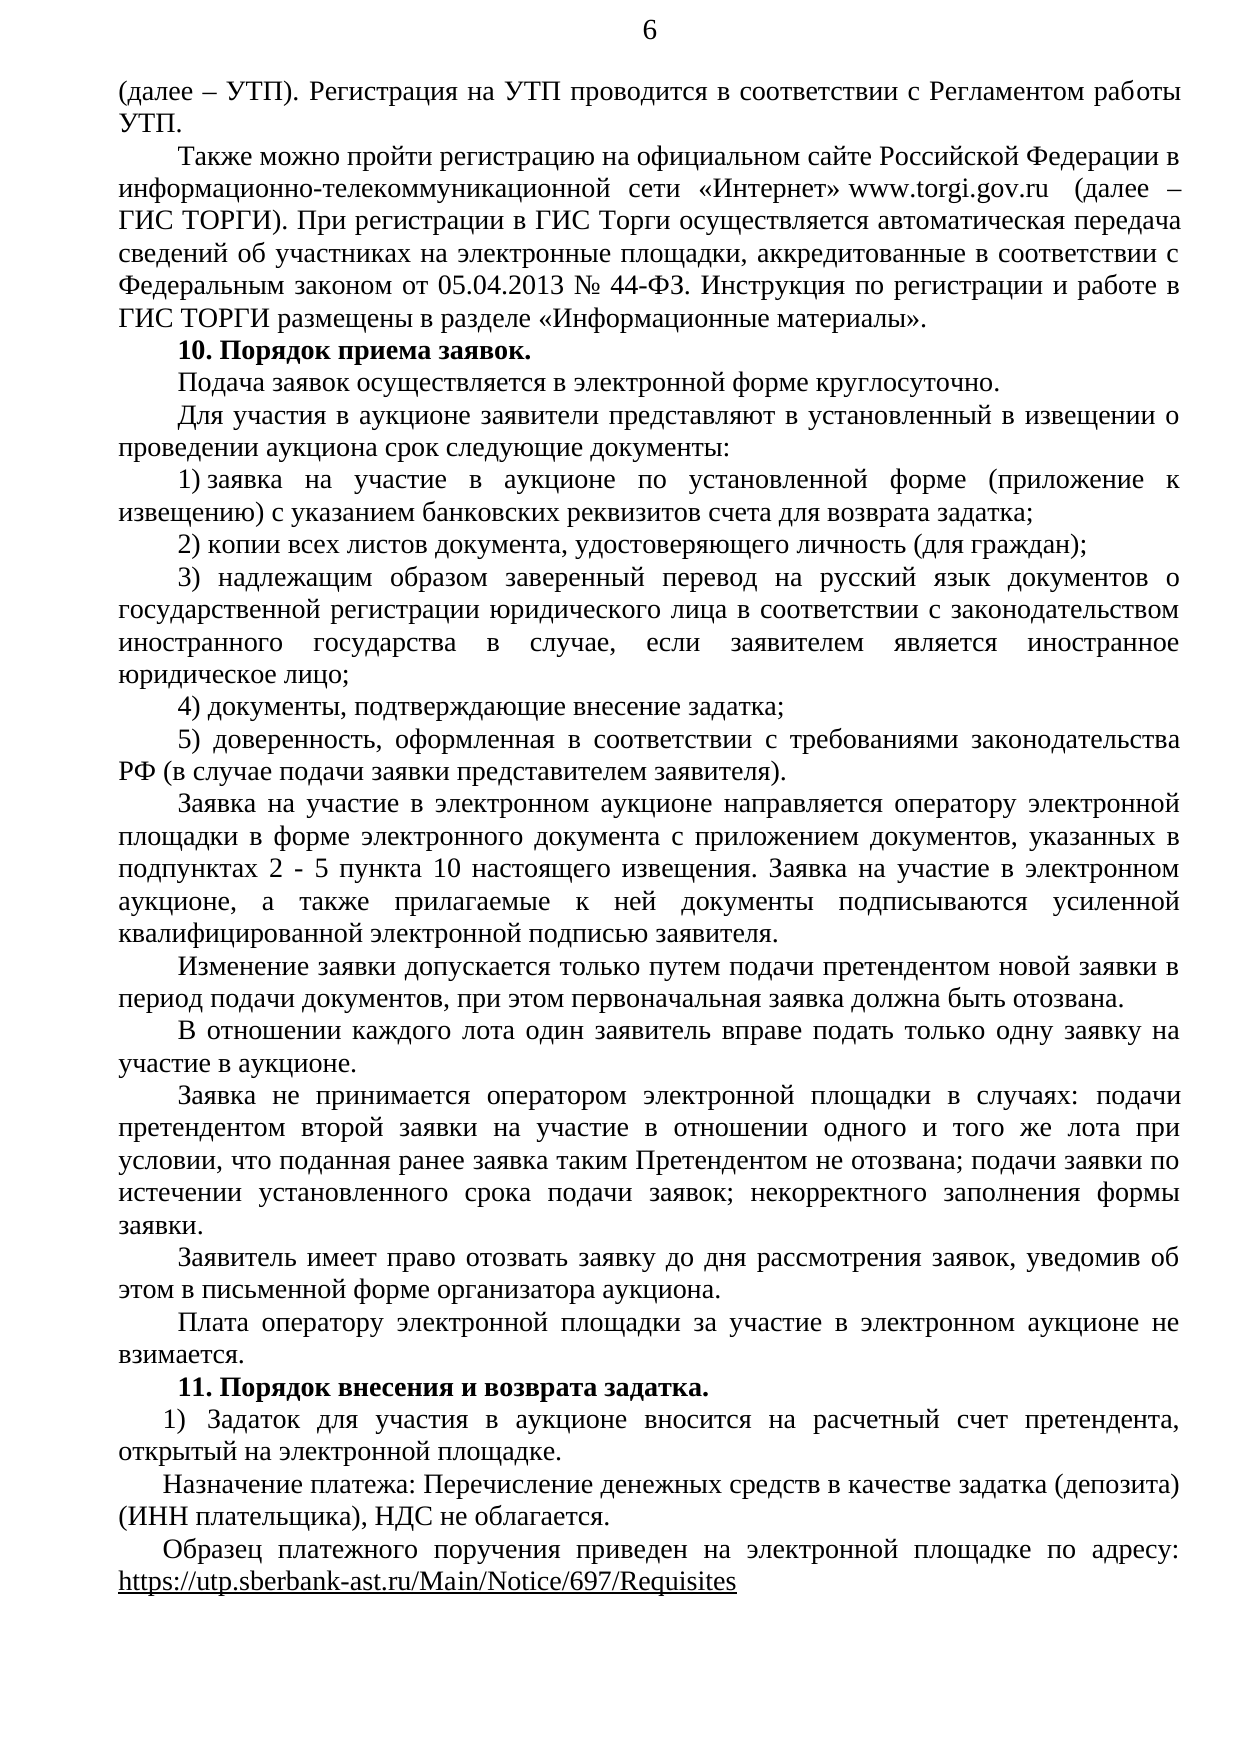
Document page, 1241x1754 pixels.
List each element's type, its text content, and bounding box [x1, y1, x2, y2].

text Изменение заявки допускается только путем подачи претендентом новой заявки в период подачи документов, при этом первоначальная заявка должна быть отозвана. [118, 948, 1181, 1013]
text Для участия в аукционе заявители представляют в установленный в извещении о проведении аукциона срок следующие документы: [118, 398, 1181, 463]
text Образец платежного поручения приведен на электронной площадке по адресу: https://utp.sberbank-ast.ru/Main/Notice/697/Requisites [118, 1532, 1181, 1596]
text Назначение платежа: Перечисление денежных средств в качестве задатка (депозита) (ИНН плательщика), НДС не облагается. [118, 1467, 1181, 1532]
text Подача заявок осуществляется в электронной форме круглосуточно. [118, 365, 1181, 398]
text Также можно пройти регистрацию на официальном сайте Российской Федерации в информационно-телекоммуникационной сети «Интернет» www.torgi.gov.ru (далее – ГИС ТОРГИ). При регистрации в ГИС Торги осуществляется автоматическая передача сведений об участниках на электронные площадки, аккредитованные в соответствии с Федеральным законом от 05.04.2013 № 44-ФЗ. Инструкция по регистрации и работе в ГИС ТОРГИ размещены в разделе «Информационные материалы». [118, 139, 1181, 333]
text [118, 74, 1181, 139]
text Заявитель имеет право отозвать заявку до дня рассмотрения заявок, уведомив об этом в письменной форме организатора аукциона. [118, 1240, 1181, 1305]
text 5) доверенность, оформленная в соответствии с требованиями законодательства РФ (в случае подачи заявки представителем заявителя). [118, 722, 1181, 787]
text 3) надлежащим образом заверенный перевод на русский язык документов о государственной регистрации юридического лица в соответствии с законодательством иностранного государства в случае, если заявителем является иностранное юридическое лицо; [118, 560, 1181, 689]
list Задаток для участия в аукционе вносится на расчетный счет претендента, открытый на электронной площадке. [118, 1402, 1181, 1467]
text 2) копии всех листов документа, удостоверяющего личность (для граждан); [118, 527, 1181, 560]
text Заявка на участие в электронном аукционе направляется оператору электронной площадки в форме электронного документа с приложением документов, указанных в подпунктах 2 - 5 пункта 10 настоящего извещения. Заявка на участие в электронном аукционе, а также прилагаемые к ней документы подписываются усиленной квалифицированной электронной подписью заявителя. [118, 787, 1181, 948]
text Заявка не принимается оператором электронной площадки в случаях: подачи претендентом второй заявки на участие в отношении одного и того же лота при условии, что поданная ранее заявка таким Претендентом не отозвана; подачи заявки по истечении установленного срока подачи заявок; некорректного заполнения формы заявки. [118, 1078, 1181, 1240]
text 11. Порядок внесения и возврата задатка. [177, 1370, 1181, 1402]
text 10. Порядок приема заявок. [177, 333, 1181, 365]
text В отношении каждого лота один заявитель вправе подать только одну заявку на участие в аукционе. [118, 1013, 1181, 1078]
text 4) документы, подтверждающие внесение задатка; [118, 689, 1181, 722]
text Плата оператору электронной площадки за участие в электронном аукционе не взимается. [118, 1305, 1181, 1370]
list заявка на участие в аукционе по установленной форме (приложение к извещению) с указанием банковских реквизитов счета для возврата задатка; [118, 463, 1181, 527]
